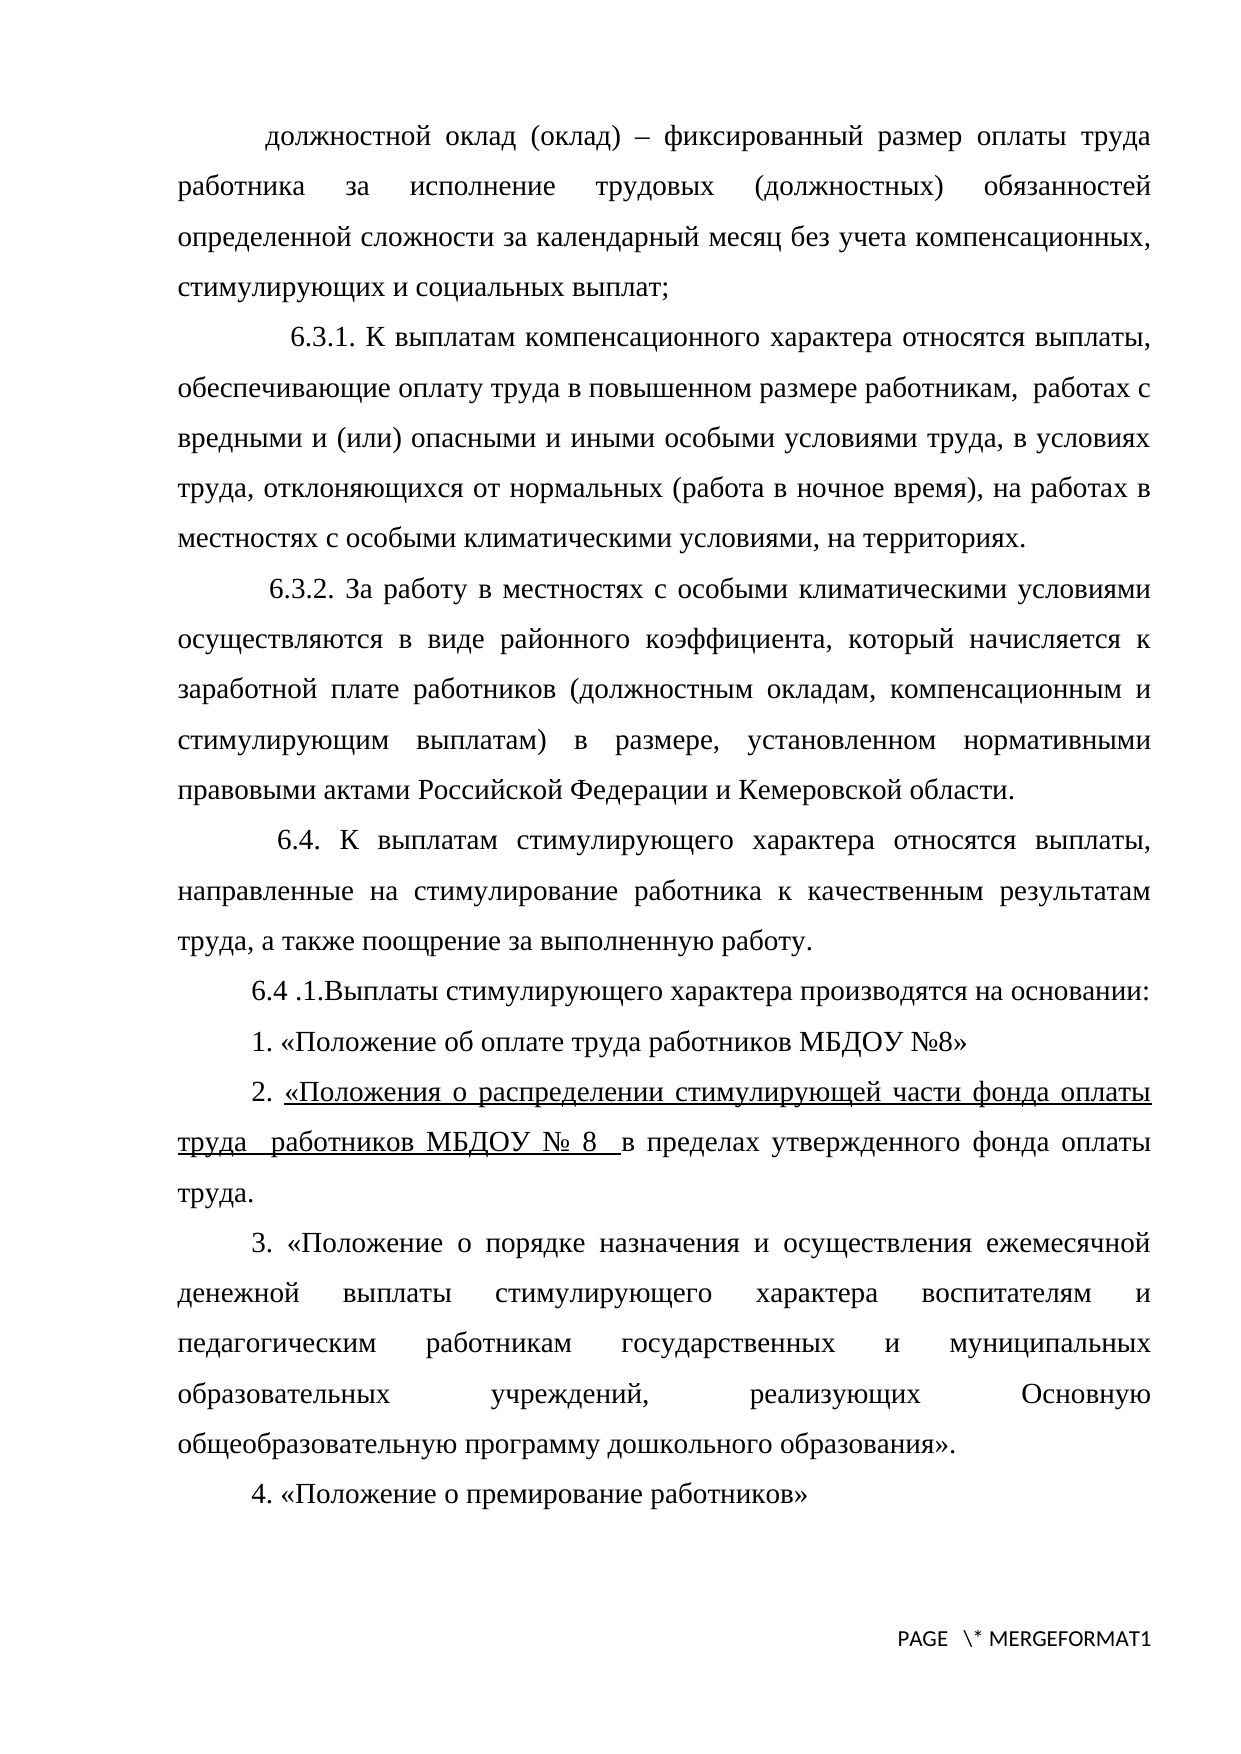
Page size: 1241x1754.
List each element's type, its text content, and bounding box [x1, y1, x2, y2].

text 3. «Положение о порядке назначения и осуществления ежемесячной денежной выплаты стимулирующего характера воспитателям и педагогическим работникам государственных и муниципальных образовательных учреждений, реализующих Основную общеобразовательную программу дошкольного образования». [177, 1225, 1152, 1460]
text 6.4 .1.Выплаты стимулирующего характера производятся на основании: [177, 973, 1152, 1007]
text 6.4. К выплатам стимулирующего характера относятся выплаты, направленные на стимулирование работника к качественным результатам труда, а также поощрение за выполненную работу. [177, 822, 1152, 957]
text 6.3.1. К выплатам компенсационного характера относятся выплаты, обеспечивающие оплату труда в повышенном размере работникам, работах с вредными и (или) опасными и иными особыми условиями труда, в условиях труда, отклоняющихся от нормальных (работа в ночное время), на работах в местностях с особыми климатическими условиями, на территориях. [177, 319, 1152, 554]
text 2. «Положения о распределении стимулирующей части фонда оплаты труда работников МБДОУ № 8 в пределах утвержденного фонда оплаты труда. [177, 1074, 1152, 1208]
text 4. «Положение о премирование работников» [177, 1477, 1152, 1510]
text 1. «Положение об оплате труда работников МБДОУ №8» [177, 1024, 1152, 1057]
text 6.3.2. За работу в местностях с особыми климатическими условиями осуществляются в виде районного коэффициента, который начисляется к заработной плате работников (должностным окладам, компенсационным и стимулирующим выплатам) в размере, установленном нормативными правовыми актами Российской Федерации и Кемеровской области. [177, 571, 1152, 806]
text должностной оклад (оклад) – фиксированный размер оплаты труда работника за исполнение трудовых (должностных) обязанностей определенной сложности за календарный месяц без учета компенсационных, стимулирующих и социальных выплат; [177, 118, 1152, 303]
